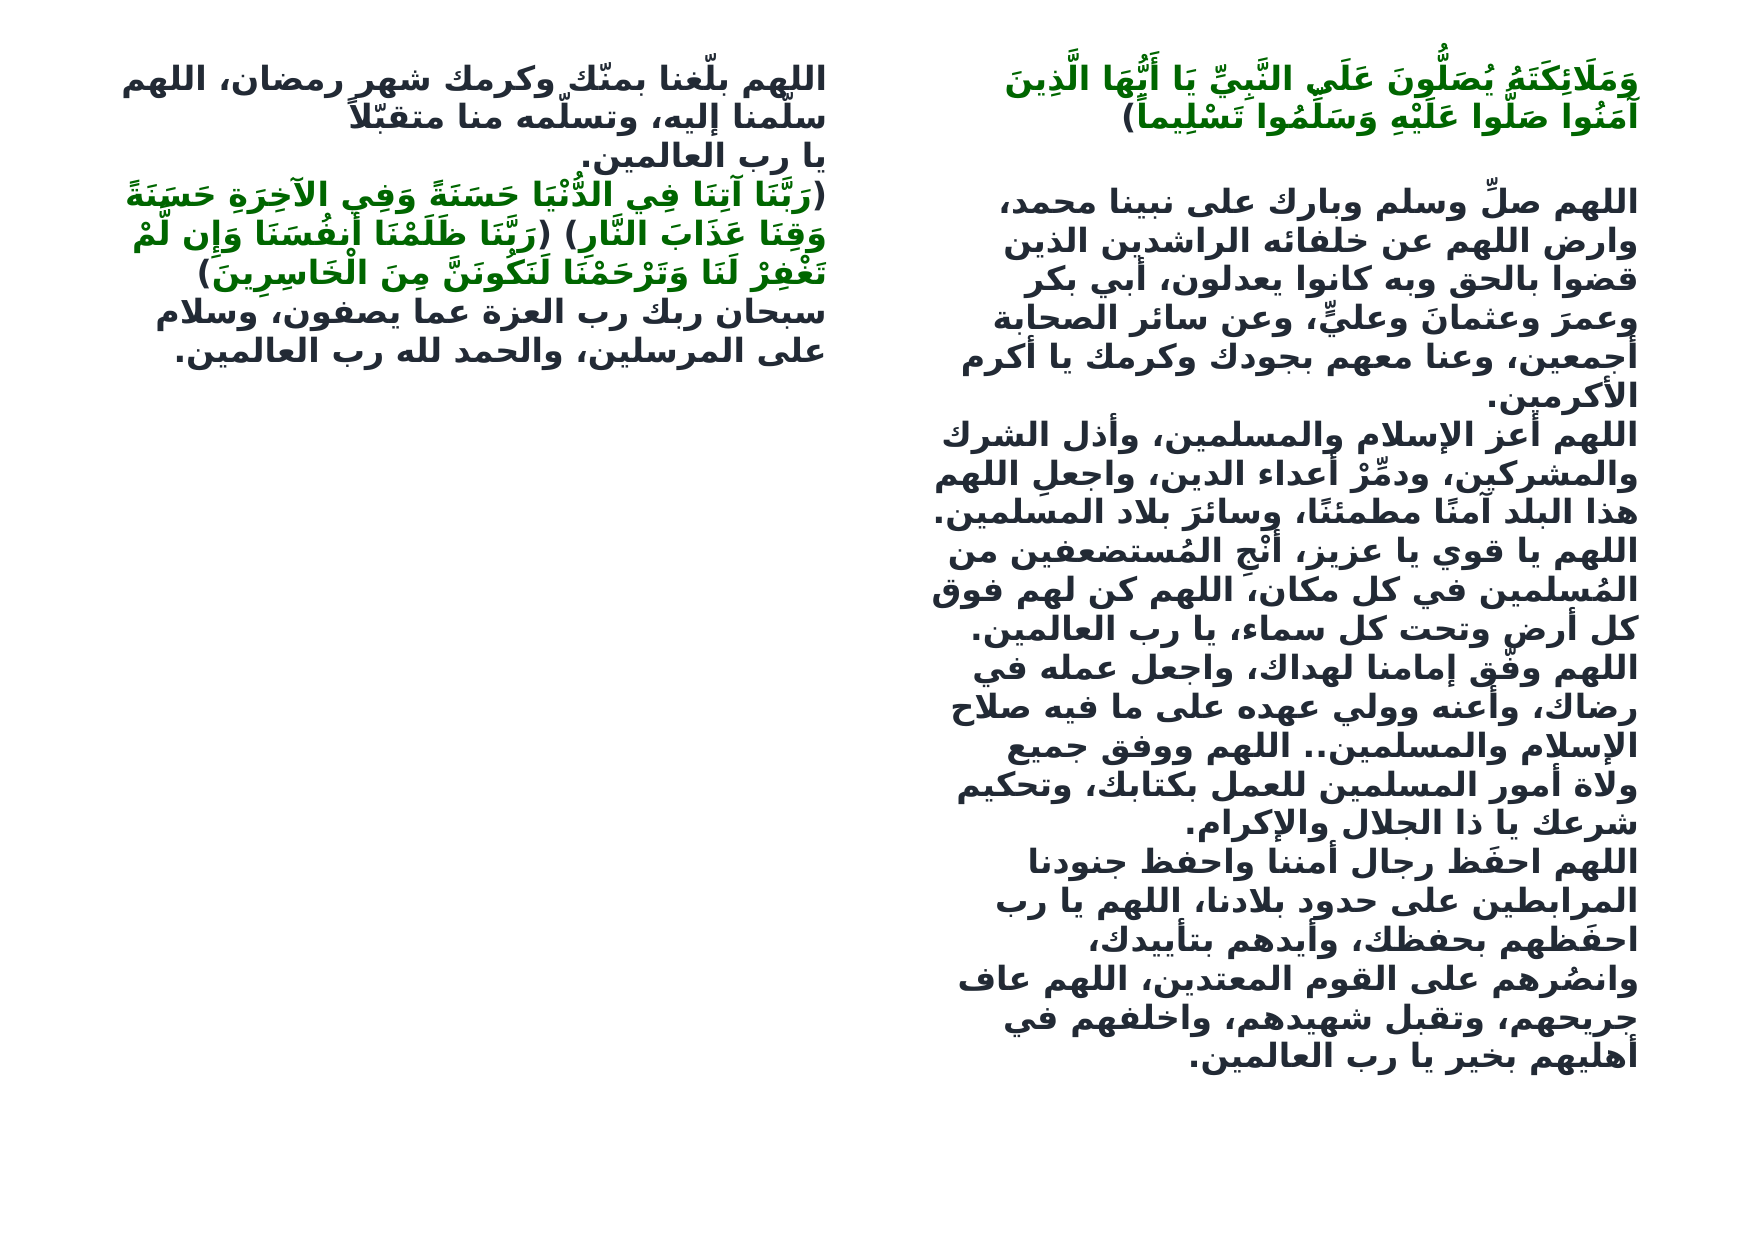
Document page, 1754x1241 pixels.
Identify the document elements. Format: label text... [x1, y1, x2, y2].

text اللهم أعز الإسلام والمسلمين، وأذل الشرك والمشركين، ودمِّرْ أعداء الدين، واجعلِ اللهم هذا البلد آمنًا مطمئنًا، وسائرَ بلاد المسلمين. [930, 415, 1639, 532]
text اللهم صلِّ وسلم وبارك على نبينا محمد، وارض اللهم عن خلفائه الراشدين الذين قضوا بالحق وبه كانوا يعدلون، أبي بكر وعمرَ وعثمانَ وعليٍّ، وعن سائر الصحابة أجمعين، وعنا معهم بجودك وكرمك يا أكرم الأكرمين. [930, 182, 1639, 415]
text اللهم يا قوي يا عزيز، أنْجِ المُستضعفين من المُسلمين في كل مكان، اللهم كن لهم فوق كل أرض وتحت كل سماء، يا رب العالمين. [930, 532, 1639, 648]
text (رَبَّنَا آتِنَا فِي الدُّنْيَا حَسَنَةً وَفِي الآخِرَةِ حَسَنَةً وَقِنَا عَذَابَ النَّارِ) (رَبَّنَا ظَلَمْنَا أَنفُسَنَا وَإِن لَّمْ تَغْفِرْ لَنَا وَتَرْحَمْنَا لَنَكُونَنَّ مِنَ الْخَاسِرِينَ) [118, 176, 827, 292]
text اللهم وفّق إمامنا لهداك، واجعل عمله في رضاك، وأعنه وولي عهده على ما فيه صلاح الإسلام والمسلمين.. اللهم ووفق جميع ولاة أمور المسلمين للعمل بكتابك، وتحكيم شرعك يا ذا الجلال والإكرام. [930, 648, 1639, 843]
text سبحان ربك رب العزة عما يصفون، وسلام على المرسلين، والحمد لله رب العالمين. [118, 292, 827, 370]
text اللهم احفَظ رجال أمننا واحفظ جنودنا المرابطين على حدود بلادنا، اللهم يا رب احفَظهم بحفظك، وأيدهم بتأييدك، وانصُرهم على القوم المعتدين، اللهم عاف جريحهم، وتقبل شهيدهم، واخلفهم في أهليهم بخير يا رب العالمين. [930, 843, 1639, 1076]
text اللهم بلّغنا بمنّك وكرمك شهر رمضان، اللهم سلّمنا إليه، وتسلّمه منا متقبّلاً يا رب العالمين. [118, 59, 827, 176]
